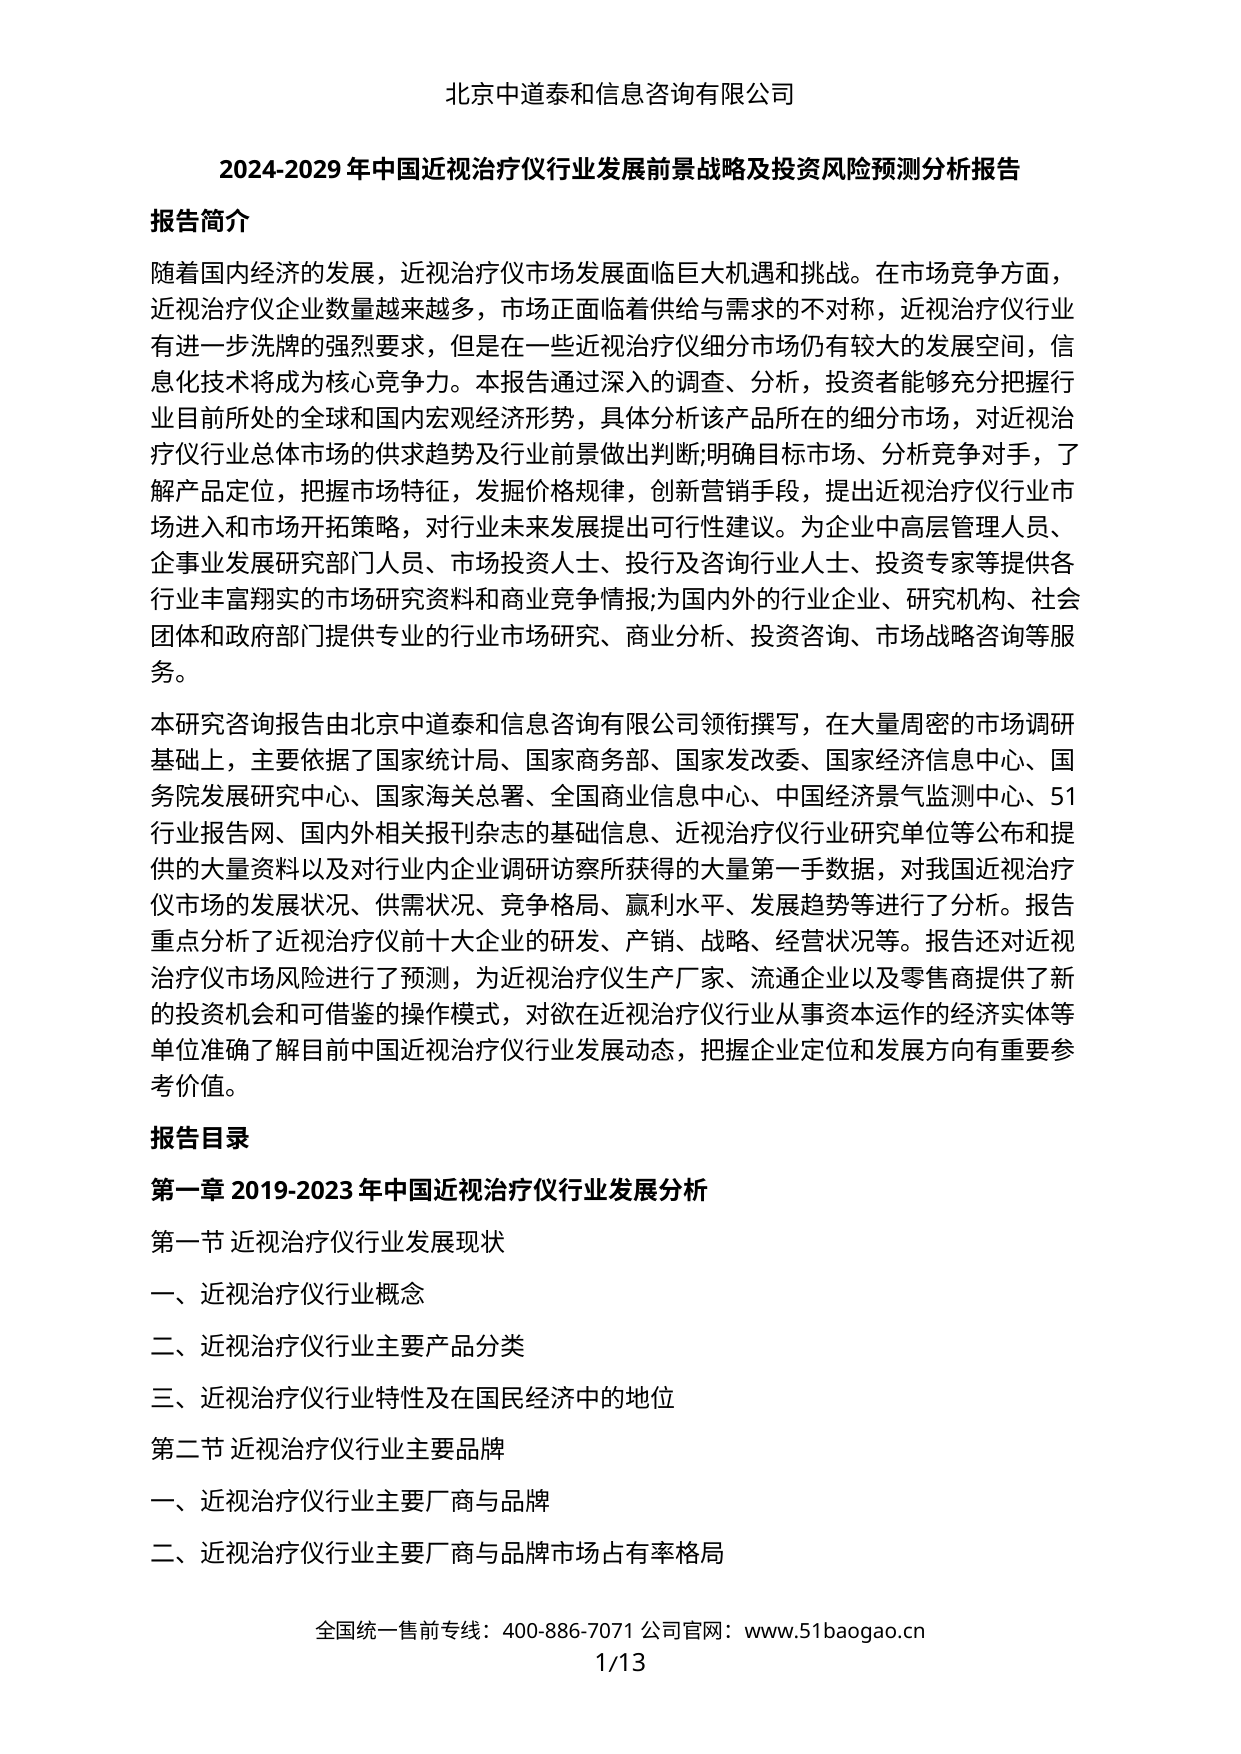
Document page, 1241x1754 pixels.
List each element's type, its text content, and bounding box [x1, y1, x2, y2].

text 随着国内经济的发展，近视治疗仪市场发展面临巨大机遇和挑战。在市场竞争方面，近视治疗仪企业数量越来越多，市场正面临着供给与需求的不对称，近视治疗仪行业有进一步洗牌的强烈要求，但是在一些近视治疗仪细分市场仍有较大的发展空间，信息化技术将成为核心竞争力。本报告通过深入的调查、分析，投资者能够充分把握行业目前所处的全球和国内宏观经济形势，具体分析该产品所在的细分市场，对近视治疗仪行业总体市场的供求趋势及行业前景做出判断;明确目标市场、分析竞争对手，了解产品定位，把握市场特征，发掘价格规律，创新营销手段，提出近视治疗仪行业市场进入和市场开拓策略，对行业未来发展提出可行性建议。为企业中高层管理人员、企事业发展研究部门人员、市场投资人士、投行及咨询行业人士、投资专家等提供各行业丰富翔实的市场研究资料和商业竞争情报;为国内外的行业企业、研究机构、社会团体和政府部门提供专业的行业市场研究、商业分析、投资咨询、市场战略咨询等服务。 [150, 254, 1090, 689]
text 第一章 2019-2023年中国近视治疗仪行业发展分析 [150, 1171, 1090, 1207]
text 报告简介 [150, 202, 1090, 238]
text 第二节 近视治疗仪行业主要品牌 [150, 1430, 1090, 1466]
text 报告目录 [150, 1119, 1090, 1155]
text 一、近视治疗仪行业主要厂商与品牌 [150, 1482, 1090, 1518]
text 一、近视治疗仪行业概念 [150, 1274, 1090, 1311]
text 本研究咨询报告由北京中道泰和信息咨询有限公司领衔撰写，在大量周密的市场调研基础上，主要依据了国家统计局、国家商务部、国家发改委、国家经济信息中心、国务院发展研究中心、国家海关总署、全国商业信息中心、中国经济景气监测中心、51行业报告网、国内外相关报刊杂志的基础信息、近视治疗仪行业研究单位等公布和提供的大量资料以及对行业内企业调研访察所获得的大量第一手数据，对我国近视治疗仪市场的发展状况、供需状况、竞争格局、赢利水平、发展趋势等进行了分析。报告重点分析了近视治疗仪前十大企业的研发、产销、战略、经营状况等。报告还对近视治疗仪市场风险进行了预测，为近视治疗仪生产厂家、流通企业以及零售商提供了新的投资机会和可借鉴的操作模式，对欲在近视治疗仪行业从事资本运作的经济实体等单位准确了解目前中国近视治疗仪行业发展动态，把握企业定位和发展方向有重要参考价值。 [150, 704, 1090, 1103]
text 二、近视治疗仪行业主要产品分类 [150, 1326, 1090, 1362]
text 第一节 近视治疗仪行业发展现状 [150, 1222, 1090, 1259]
text 三、近视治疗仪行业特性及在国民经济中的地位 [150, 1378, 1090, 1414]
text 2024-2029年中国近视治疗仪行业发展前景战略及投资风险预测分析报告 [150, 150, 1090, 186]
text 二、近视治疗仪行业主要厂商与品牌市场占有率格局 [150, 1534, 1090, 1570]
